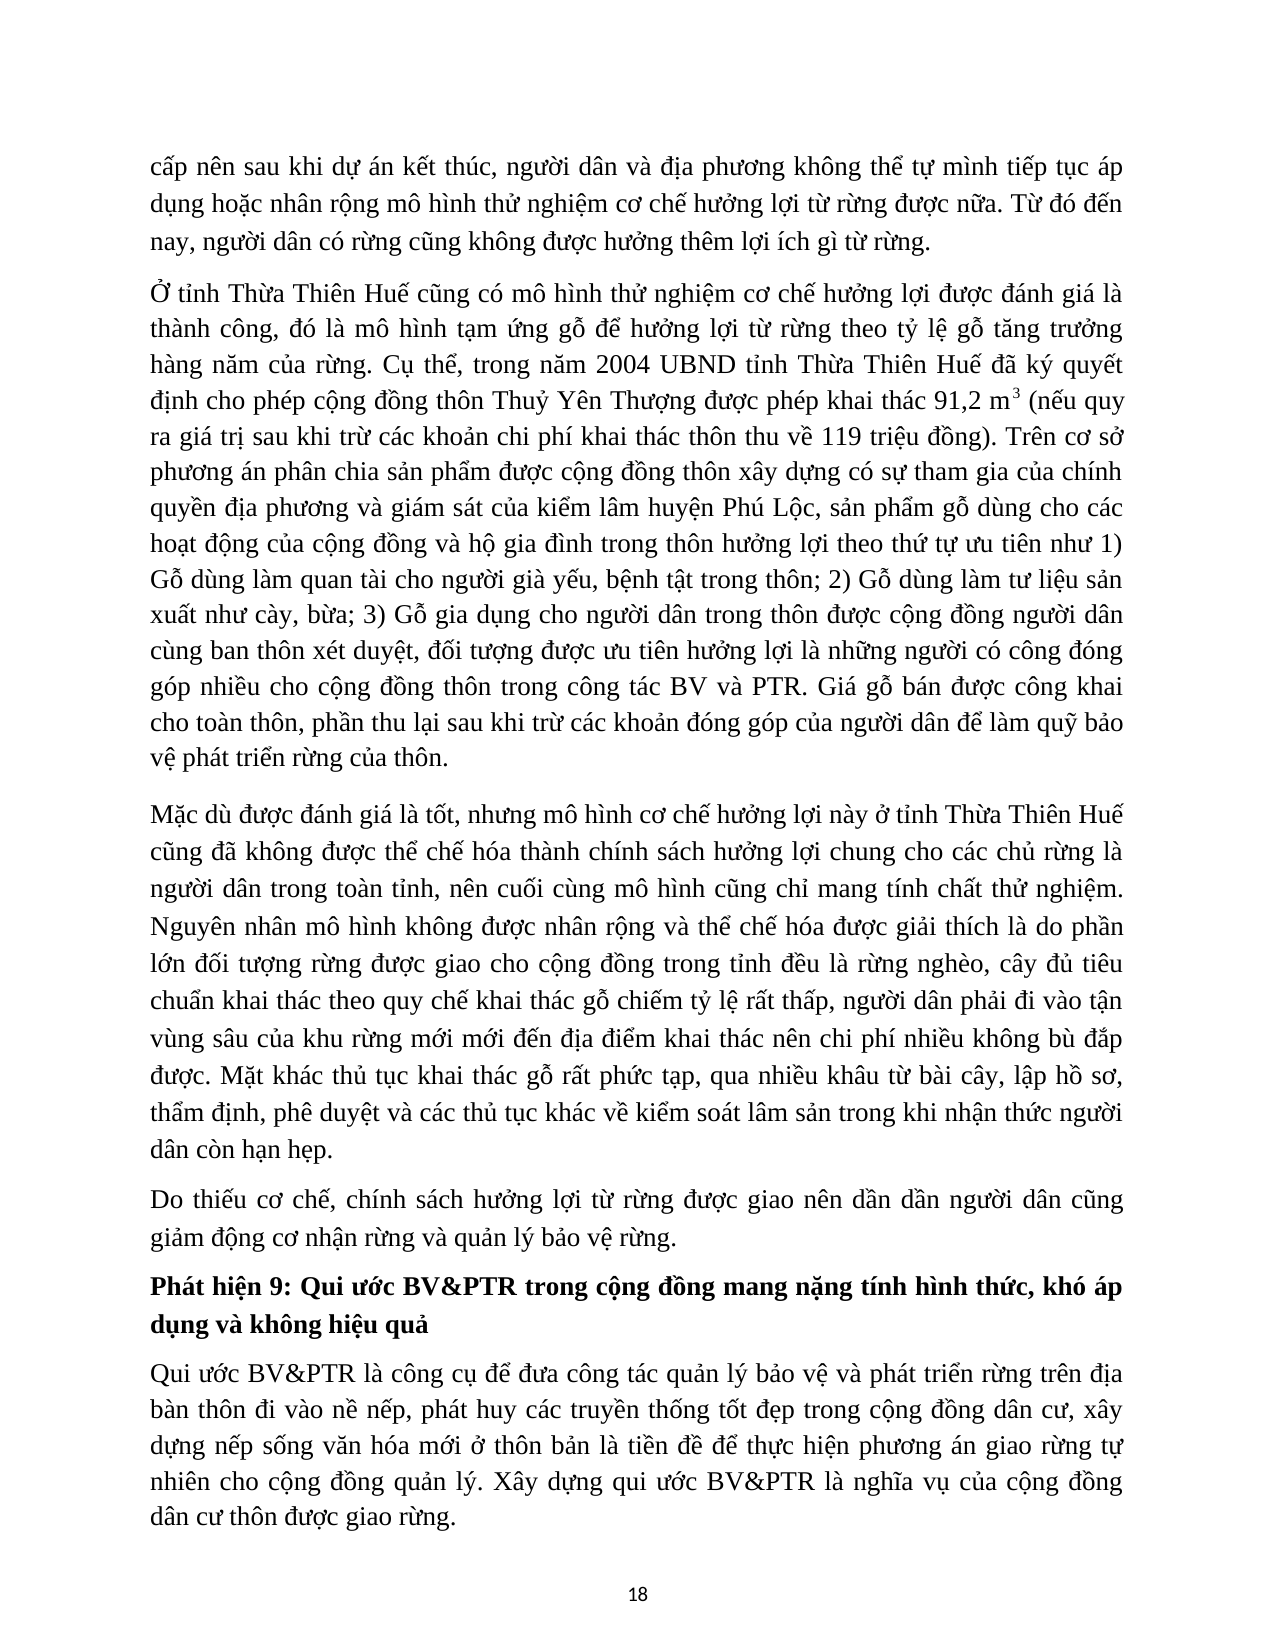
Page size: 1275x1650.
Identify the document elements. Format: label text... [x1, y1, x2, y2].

text Do thiếu cơ chế, chính sách hưởng lợi từ rừng được giao nên dần dần người dân cũng giảm động cơ nhận rừng và quản lý bảo vệ rừng. [150, 1183, 1125, 1252]
text Ở tỉnh Thừa Thiên Huế cũng có mô hình thử nghiệm cơ chế hưởng lợi được đánh giá là thành công, đó là mô hình tạm ứng gỗ để hưởng lợi từ rừng theo tỷ lệ gỗ tăng trưởng hàng năm của rừng. Cụ thể, trong năm 2004 UBND tỉnh Thừa Thiên Huế đã ký quyết định cho phép cộng đồng thôn Thuỷ Yên Thượng được phép khai thác 91,2 m3 (nếu quy ra giá trị sau khi trừ các khoản chi phí khai thác thôn thu về 119 triệu đồng). Trên cơ sở phương án phân chia sản phẩm được cộng đồng thôn xây dựng có sự tham gia của chính quyền địa phương và giám sát của kiểm lâm huyện Phú Lộc, sản phẩm gỗ dùng cho các hoạt động của cộng đồng và hộ gia đình trong thôn hưởng lợi theo thứ tự ưu tiên như 1) Gỗ dùng làm quan tài cho người già yếu, bệnh tật trong thôn; 2) Gỗ dùng làm tư liệu sản xuất như cày, bừa; 3) Gỗ gia dụng cho người dân trong thôn được cộng đồng người dân cùng ban thôn xét duyệt, đối tượng được ưu tiên hưởng lợi là những người có công đóng góp nhiều cho cộng đồng thôn trong công tác BV và PTR. Giá gỗ bán được công khai cho toàn thôn, phần thu lại sau khi trừ các khoản đóng góp của người dân để làm quỹ bảo vệ phát triển rừng của thôn. [150, 277, 1125, 772]
text Mặc dù được đánh giá là tốt, nhưng mô hình cơ chế hưởng lợi này ở tỉnh Thừa Thiên Huế cũng đã không được thể chế hóa thành chính sách hưởng lợi chung cho các chủ rừng là người dân trong toàn tỉnh, nên cuối cùng mô hình cũng chỉ mang tính chất thử nghiệm. Nguyên nhân mô hình không được nhân rộng và thể chế hóa được giải thích là do phần lớn đối tượng rừng được giao cho cộng đồng trong tỉnh đều là rừng nghèo, cây đủ tiêu chuẩn khai thác theo quy chế khai thác gỗ chiếm tỷ lệ rất thấp, người dân phải đi vào tận vùng sâu của khu rừng mới mới đến địa điểm khai thác nên chi phí nhiều không bù đắp được. Mặt khác thủ tục khai thác gỗ rất phức tạp, qua nhiều khâu từ bài cây, lập hồ sơ, thẩm định, phê duyệt và các thủ tục khác về kiểm soát lâm sản trong khi nhận thức người dân còn hạn hẹp. [150, 798, 1125, 1165]
text Qui ước BV&PTR là công cụ để đưa công tác quản lý bảo vệ và phát triển rừng trên địa bàn thôn đi vào nề nếp, phát huy các truyền thống tốt đẹp trong cộng đồng dân cư, xây dựng nếp sống văn hóa mới ở thôn bản là tiền đề để thực hiện phương án giao rừng tự nhiên cho cộng đồng quản lý. Xây dựng qui ước BV&PTR là nghĩa vụ của cộng đồng dân cư thôn được giao rừng. [150, 1357, 1125, 1532]
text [150, 150, 1125, 256]
text Phát hiện 9: Qui ước BV&PTR trong cộng đồng mang nặng tính hình thức, khó áp dụng và không hiệu quả [150, 1270, 1125, 1339]
